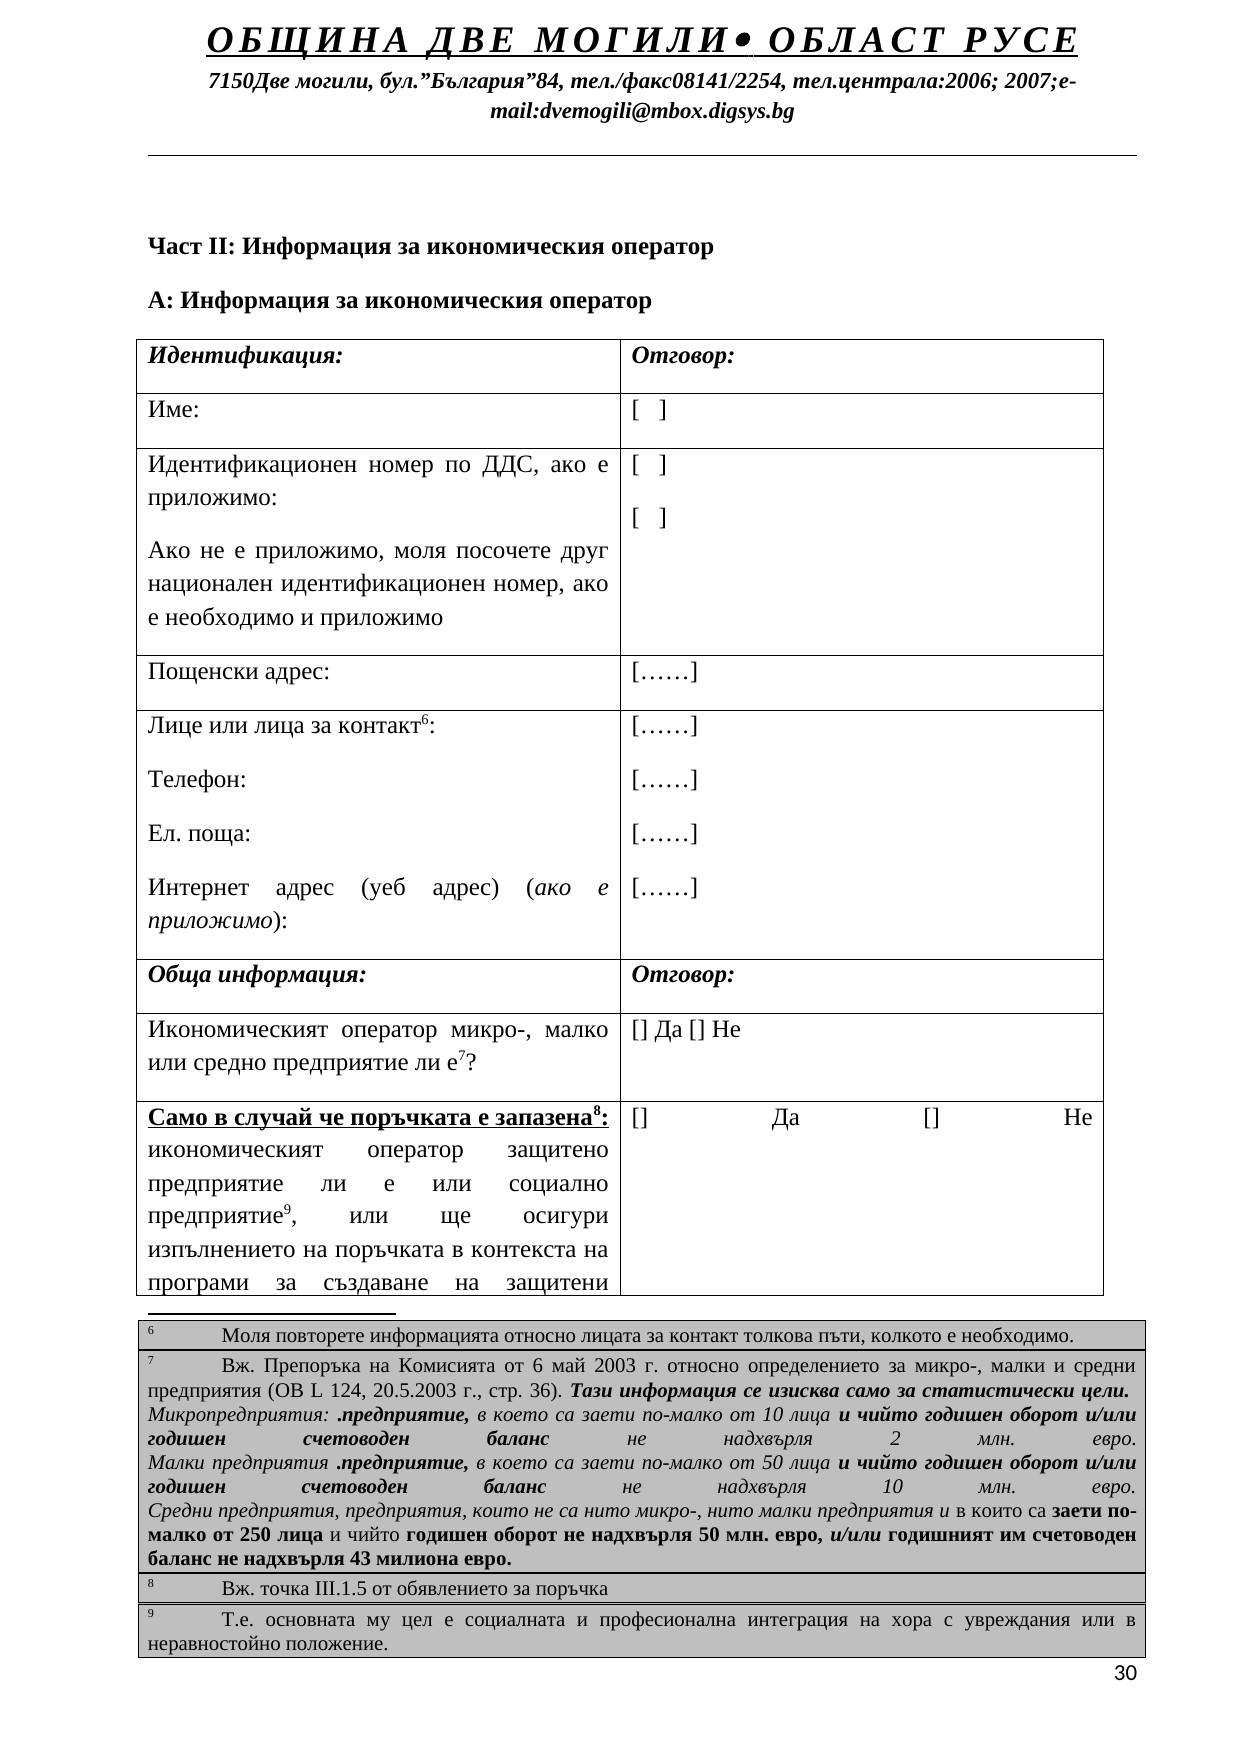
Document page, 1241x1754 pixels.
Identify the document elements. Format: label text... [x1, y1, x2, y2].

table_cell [621, 1102, 1103, 1295]
table_cell Отговор: [621, 960, 1103, 1013]
table_cell [……] [621, 656, 1103, 709]
table_header Отговор: [621, 340, 1103, 393]
table_cell [ ] [621, 394, 1103, 448]
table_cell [137, 1102, 620, 1295]
table_cell Идентификационен номер по ДДС, ако е приложимо: Ако не е приложимо, моля посочете друг национален идентификационен номер, ако е необходимо и приложимо [137, 449, 620, 655]
table_cell Пощенски адрес: [137, 656, 620, 709]
table_header Идентификация: [137, 340, 620, 393]
table_cell Икономическият оператор микро-, малко или средно предприятие ли е? [137, 1014, 620, 1101]
table_cell [ ] [ ] [621, 449, 1103, 655]
table_cell Лице или лица за контакт: Телефон: Ел. поща: Интернет адрес (уеб адрес) (ако е приложимо): [137, 711, 620, 958]
text Част II: Информация за икономическия оператор [148, 231, 1137, 260]
table_cell Име: [137, 394, 620, 448]
table_cell [] Да [] Не [621, 1014, 1103, 1101]
table_cell Обща информация: [137, 960, 620, 1013]
text А: Информация за икономическия оператор [148, 285, 1137, 313]
table_cell [……] [……] [……] [……] [621, 711, 1103, 958]
